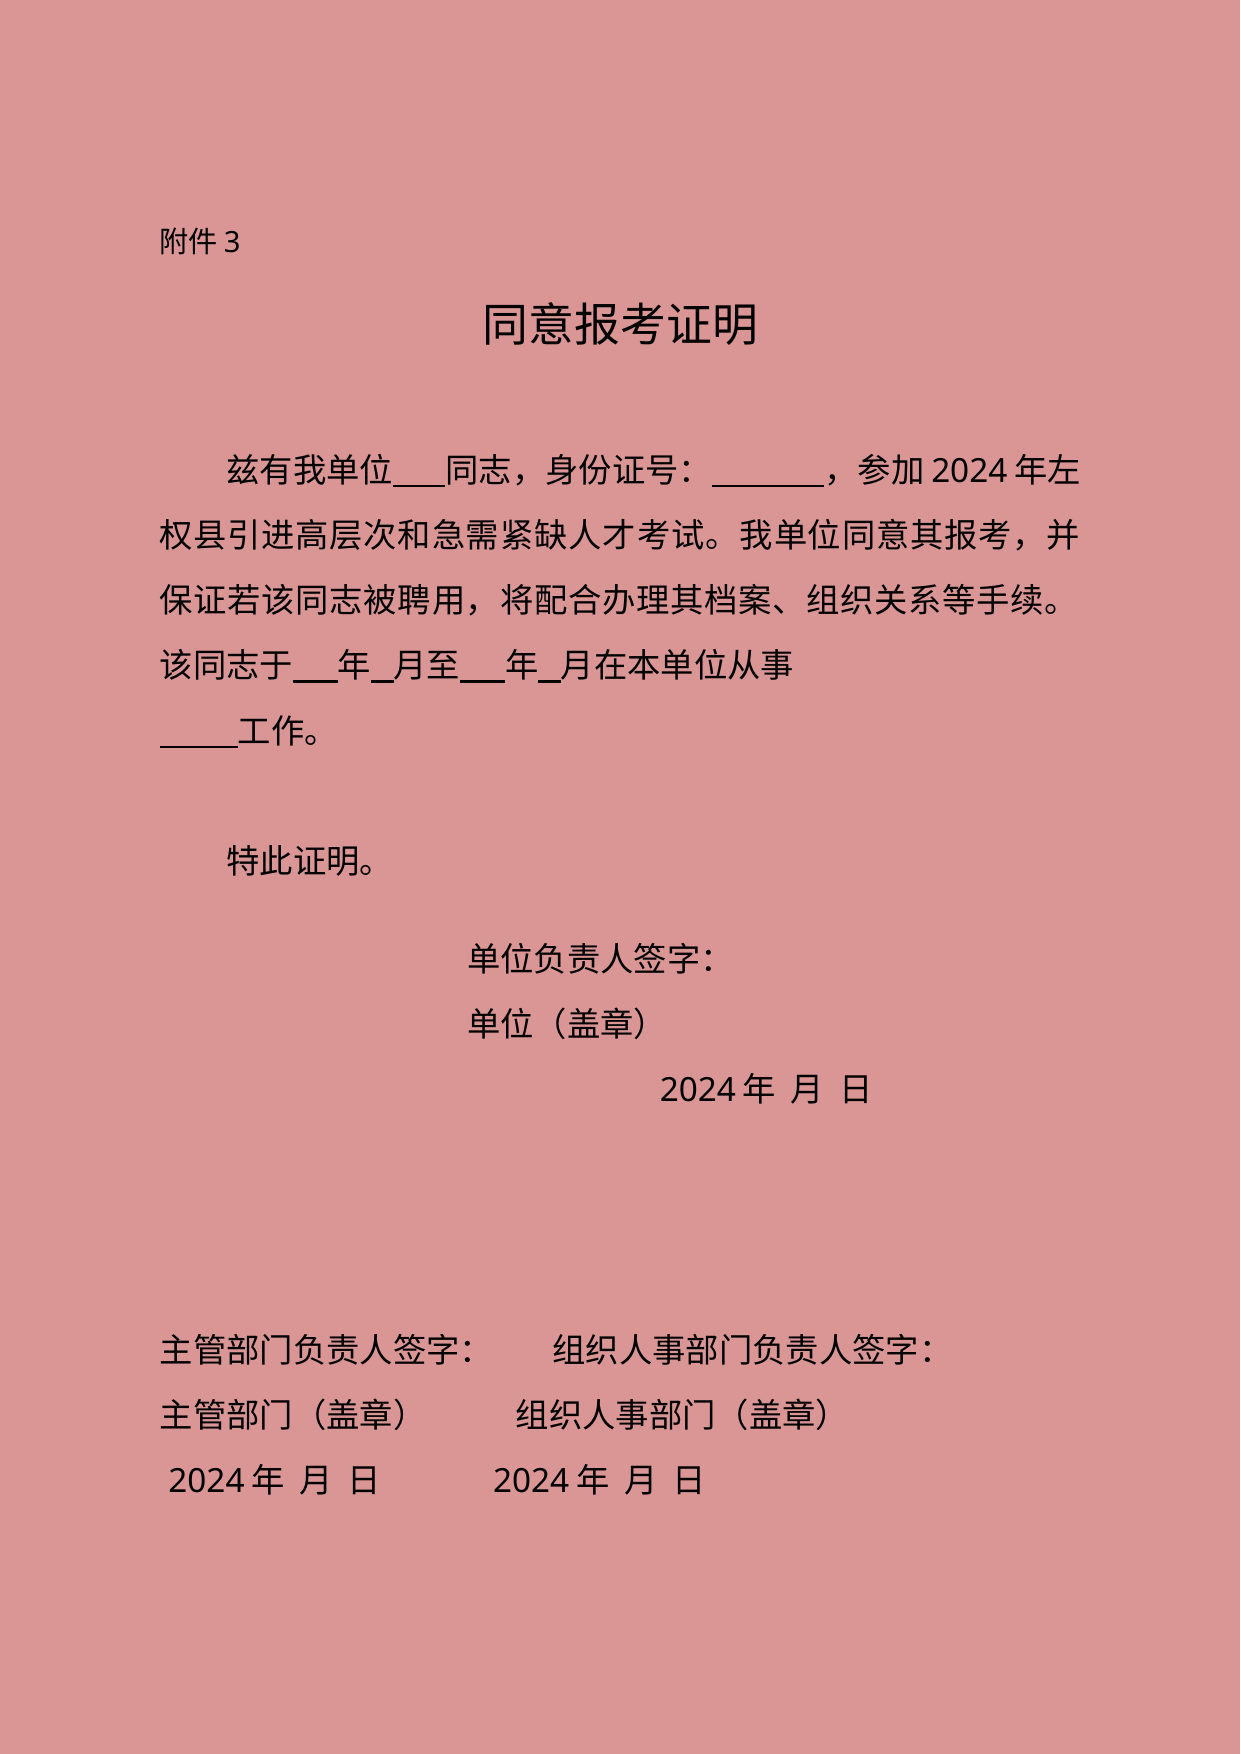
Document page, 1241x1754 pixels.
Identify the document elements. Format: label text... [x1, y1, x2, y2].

text 兹有我单位 同志，身份证号： ，参加2024年左权县引进高层次和急需紧缺人才考试。我单位同意其报考，并保证若该同志被聘用，将配合办理其档案、组织关系等手续。该同志于 年 月至 年 月在本单位从事 [159, 435, 1081, 696]
text 同意报考证明 [159, 272, 1081, 370]
text 单位负责人签字： [159, 924, 1081, 989]
text 工作。 [159, 696, 1081, 761]
text 附件3 [159, 207, 1081, 272]
text 特此证明。 [159, 826, 1081, 892]
text 2024年 月 日 [159, 1055, 1081, 1120]
text 主管部门（盖章） 组织人事部门（盖章） [159, 1381, 1081, 1446]
text 单位（盖章） [159, 989, 1081, 1055]
text 2024年 月 日 2024年 月 日 [159, 1446, 1081, 1511]
text 主管部门负责人签字： 组织人事部门负责人签字： [159, 1316, 1081, 1381]
